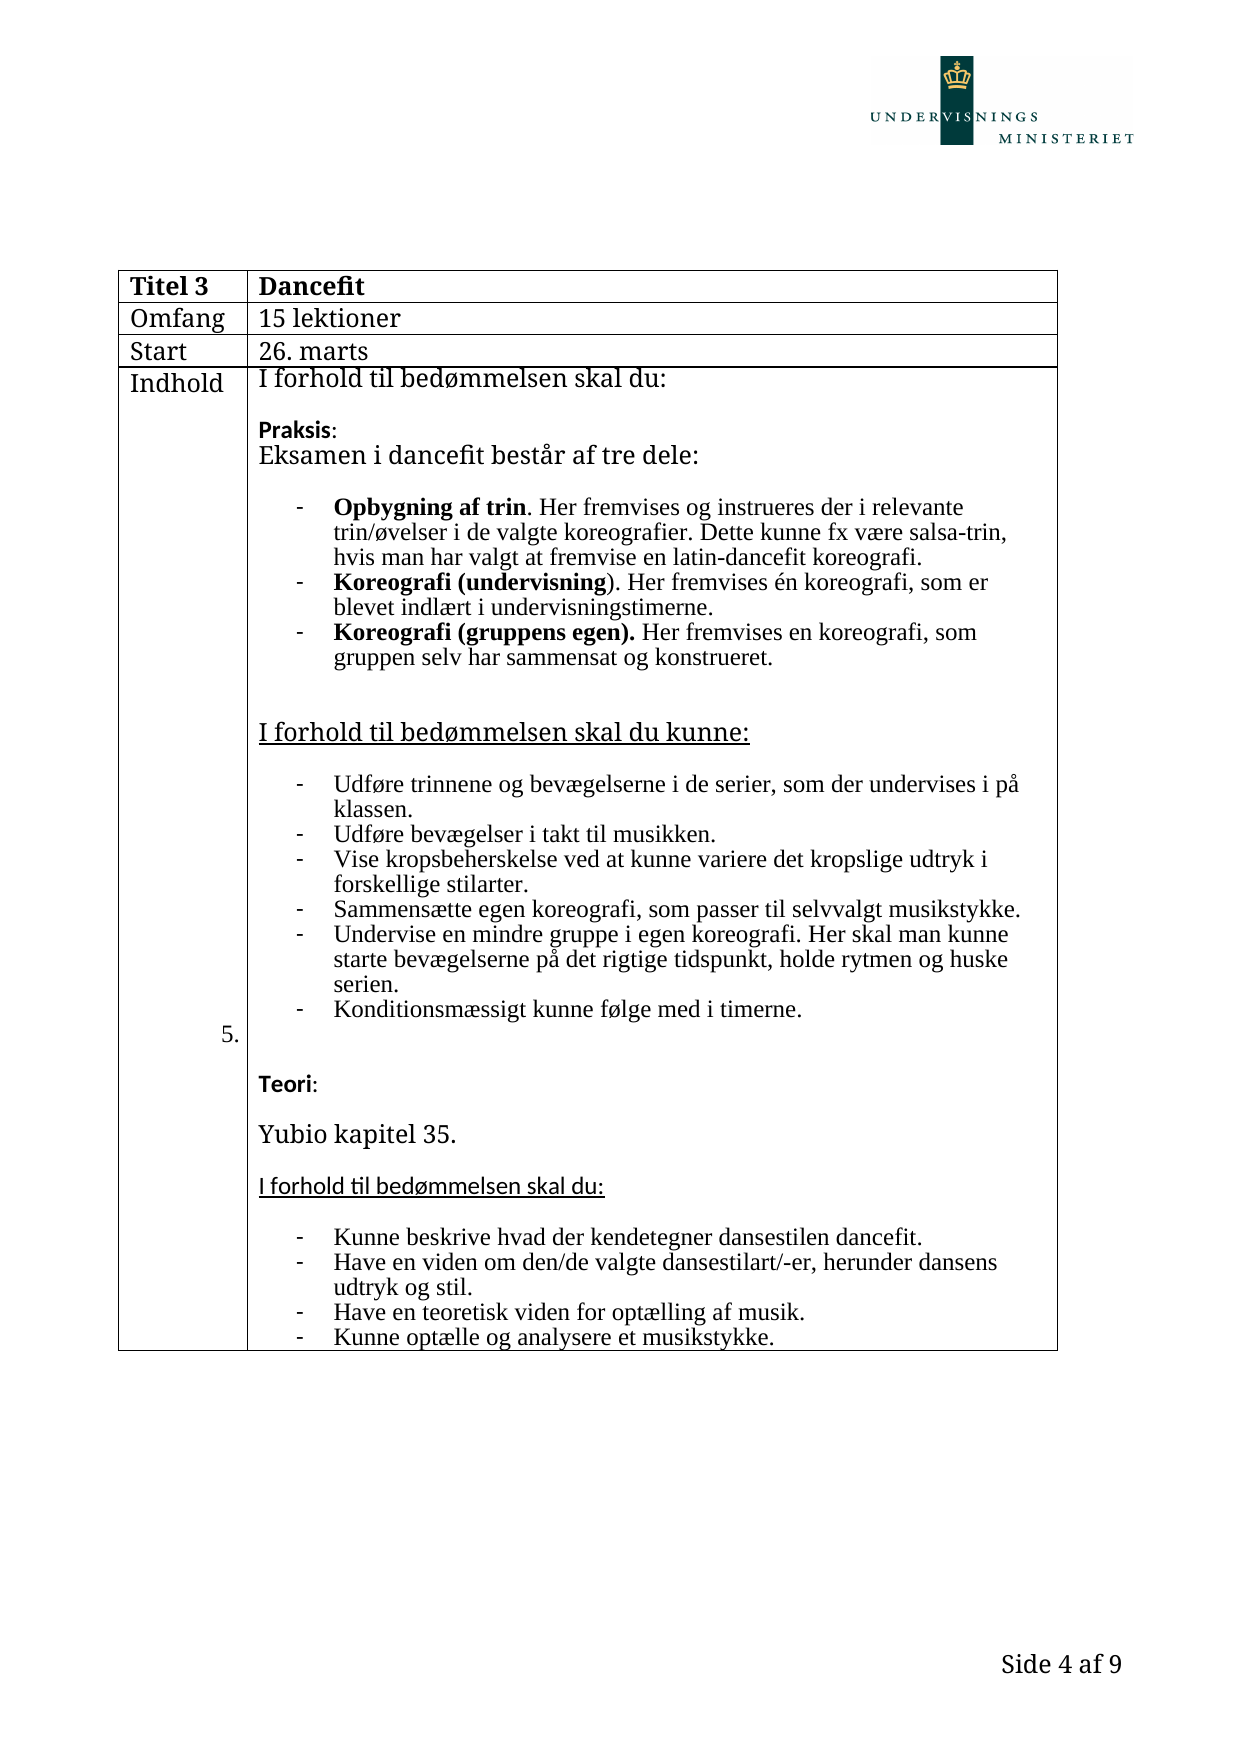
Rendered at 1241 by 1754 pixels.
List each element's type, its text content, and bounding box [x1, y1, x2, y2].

table_header Dancefit [248, 271, 1057, 302]
table_cell Omfang [119, 303, 247, 334]
table_cell 26. marts [248, 335, 1057, 366]
picture [871, 56, 1134, 145]
table_cell 15 lektioner [248, 303, 1057, 334]
table_cell Start [119, 335, 247, 366]
table_cell I forhold til bedømmelsen skal du: Praksis: Eksamen i dancefit består af tre dele: Opbygning af trin. Her fremvises og instrueres der i relevante trin/øvelser i de valgte koreografier. Dette kunne fx være salsa-trin, hvis man har valgt at fremvise en latin-dancefit koreografi. Koreografi (undervisning). Her fremvises én koreografi, som er blevet indlært i undervisningstimerne. Koreografi (gruppens egen). Her fremvises en koreografi, som gruppen selv har sammensat og konstrueret. I forhold til bedømmelsen skal du kunne: Udføre trinnene og bevægelserne i de serier, som der undervises i på klassen. Udføre bevægelser i takt til musikken. Vise kropsbeherskelse ved at kunne variere det kropslige udtryk i forskellige stilarter. Sammensætte egen koreografi, som passer til selvvalgt musikstykke. Undervise en mindre gruppe i egen koreografi. Her skal man kunne starte bevægelserne på det rigtige tidspunkt, holde rytmen og huske serien. Konditionsmæssigt kunne følge med i timerne. Teori: Yubio kapitel 35. I forhold til bedømmelsen skal du: Kunne beskrive hvad der kendetegner dansestilen dancefit. Have en viden om den/de valgte dansestilart/-er, herunder dansens udtryk og stil. Have en teoretisk viden for optælling af musik. Kunne optælle og analysere et musikstykke. [248, 368, 1057, 1350]
table_cell Indhold [119, 368, 247, 1350]
table_header Titel 3 [119, 271, 247, 302]
